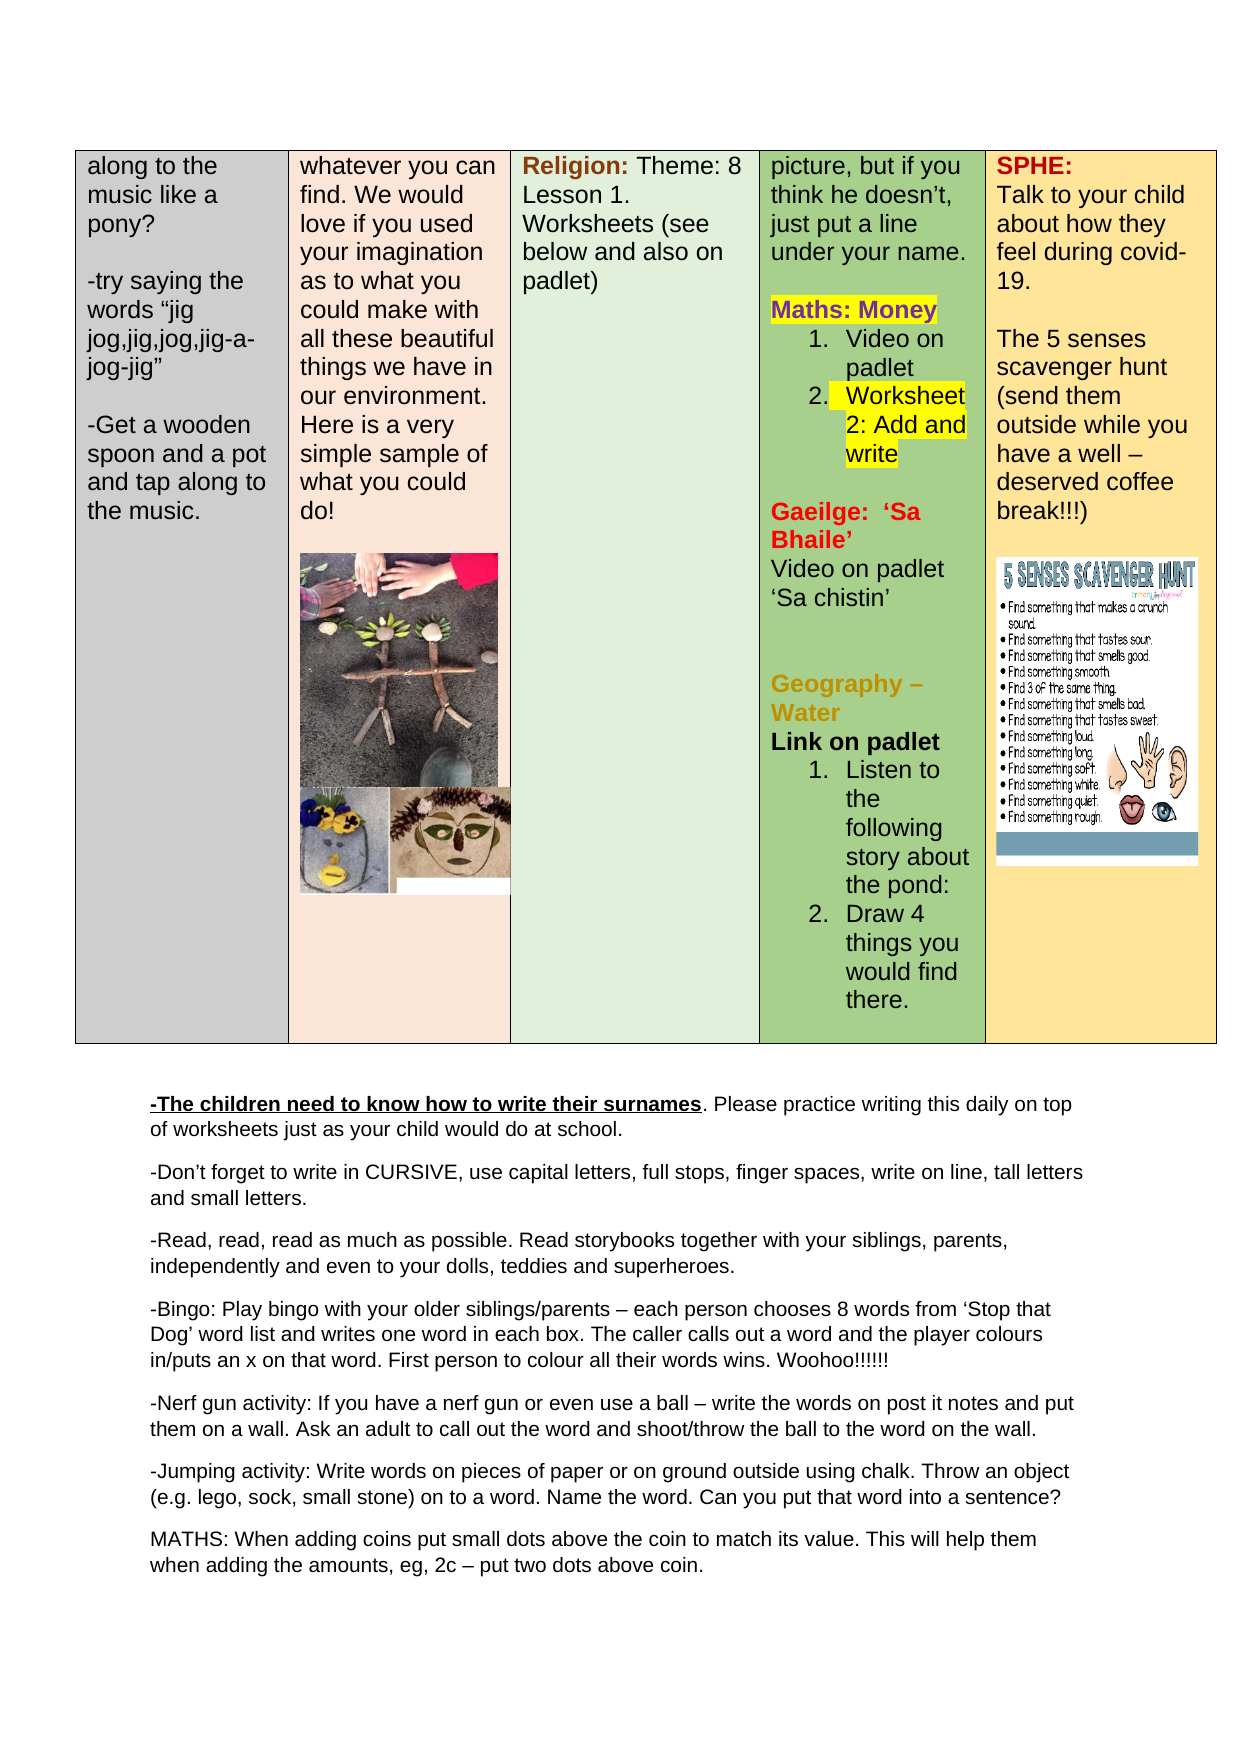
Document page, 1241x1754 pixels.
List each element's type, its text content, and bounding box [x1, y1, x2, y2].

text -Bingo: Play bingo with your older siblings/parents – each person chooses 8 words from ‘Stop that Dog’ word list and writes one word in each box. The caller calls out a word and the player colours in/puts an x on that word. First person to colour all their words wins. Woohoo!!!!!! [150, 1296, 1090, 1372]
text -Don’t forget to write in CURSIVE, use capital letters, full stops, finger spaces, write on line, tall letters and small letters. [150, 1160, 1090, 1209]
text MATHS: When adding coins put small dots above the coin to match its value. This will help them when adding the amounts, eg, 2c – put two dots above coin. [150, 1527, 1090, 1577]
text -The children need to know how to write their surnames. Please practice writing this daily on top of worksheets just as your child would do at school. [150, 1091, 1090, 1141]
picture [996, 553, 1199, 866]
text -Jumping activity: Write words on pieces of paper or on ground outside using chalk. Throw an object (e.g. lego, sock, small stone) on to a word. Name the word. Can you put that word into a sentence? [150, 1459, 1090, 1509]
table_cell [76, 151, 288, 1043]
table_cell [760, 151, 985, 1043]
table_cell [511, 151, 759, 1043]
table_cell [986, 151, 1216, 1043]
text -Read, read, read as much as possible. Read storybooks together with your siblings, parents, independently and even to your dolls, teddies and superheroes. [150, 1228, 1090, 1278]
text -Nerf gun activity: If you have a nerf gun or even use a ball – write the words on post it notes and put them on a wall. Ask an adult to call out the word and shoot/throw the ball to the word on the wall. [150, 1391, 1090, 1440]
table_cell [289, 151, 510, 1043]
picture [300, 553, 511, 895]
